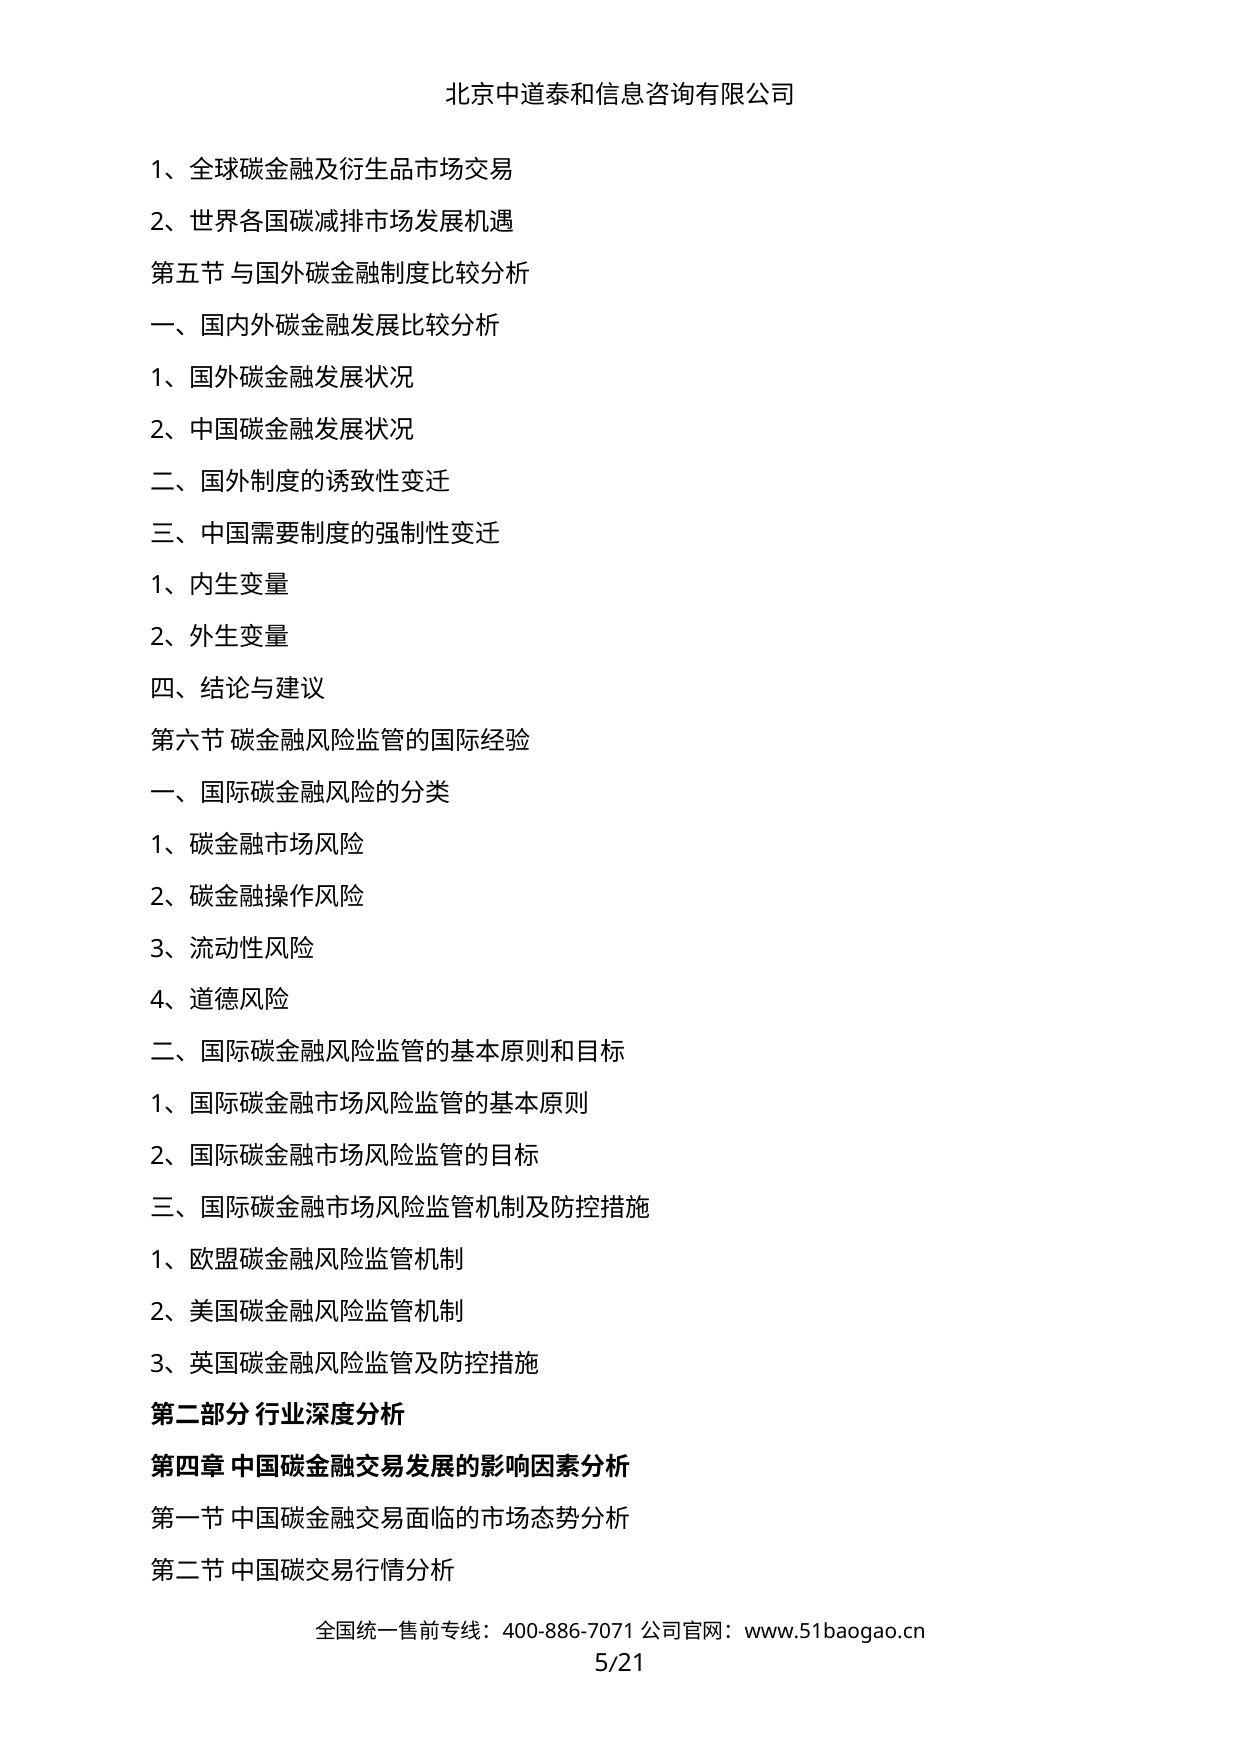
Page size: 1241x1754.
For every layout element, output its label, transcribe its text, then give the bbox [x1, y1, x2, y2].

text 4、道德风险 [150, 980, 1090, 1016]
text 二、国际碳金融风险监管的基本原则和目标 [150, 1032, 1090, 1068]
text 第六节 碳金融风险监管的国际经验 [150, 721, 1090, 757]
text 第四章 中国碳金融交易发展的影响因素分析 [150, 1447, 1090, 1483]
text 第一节 中国碳金融交易面临的市场态势分析 [150, 1499, 1090, 1535]
text 3、流动性风险 [150, 928, 1090, 964]
text 2、外生变量 [150, 617, 1090, 653]
text 四、结论与建议 [150, 669, 1090, 705]
text 2、碳金融操作风险 [150, 876, 1090, 912]
text 三、国际碳金融市场风险监管机制及防控措施 [150, 1187, 1090, 1224]
text 1、碳金融市场风险 [150, 824, 1090, 861]
text 1、国外碳金融发展状况 [150, 357, 1090, 394]
text 第二节 中国碳交易行情分析 [150, 1551, 1090, 1587]
text 1、国际碳金融市场风险监管的基本原则 [150, 1084, 1090, 1120]
text 第五节 与国外碳金融制度比较分析 [150, 254, 1090, 290]
text 2、美国碳金融风险监管机制 [150, 1291, 1090, 1327]
text 一、国内外碳金融发展比较分析 [150, 306, 1090, 342]
text 1、欧盟碳金融风险监管机制 [150, 1239, 1090, 1276]
text 1、全球碳金融及衍生品市场交易 [150, 150, 1090, 186]
text 一、国际碳金融风险的分类 [150, 772, 1090, 809]
text 2、国际碳金融市场风险监管的目标 [150, 1136, 1090, 1172]
text 2、中国碳金融发展状况 [150, 409, 1090, 446]
text 二、国外制度的诱致性变迁 [150, 461, 1090, 497]
text 三、中国需要制度的强制性变迁 [150, 513, 1090, 549]
text 第二部分 行业深度分析 [150, 1395, 1090, 1431]
text 1、内生变量 [150, 565, 1090, 601]
text 2、世界各国碳减排市场发展机遇 [150, 202, 1090, 238]
text 3、英国碳金融风险监管及防控措施 [150, 1343, 1090, 1379]
